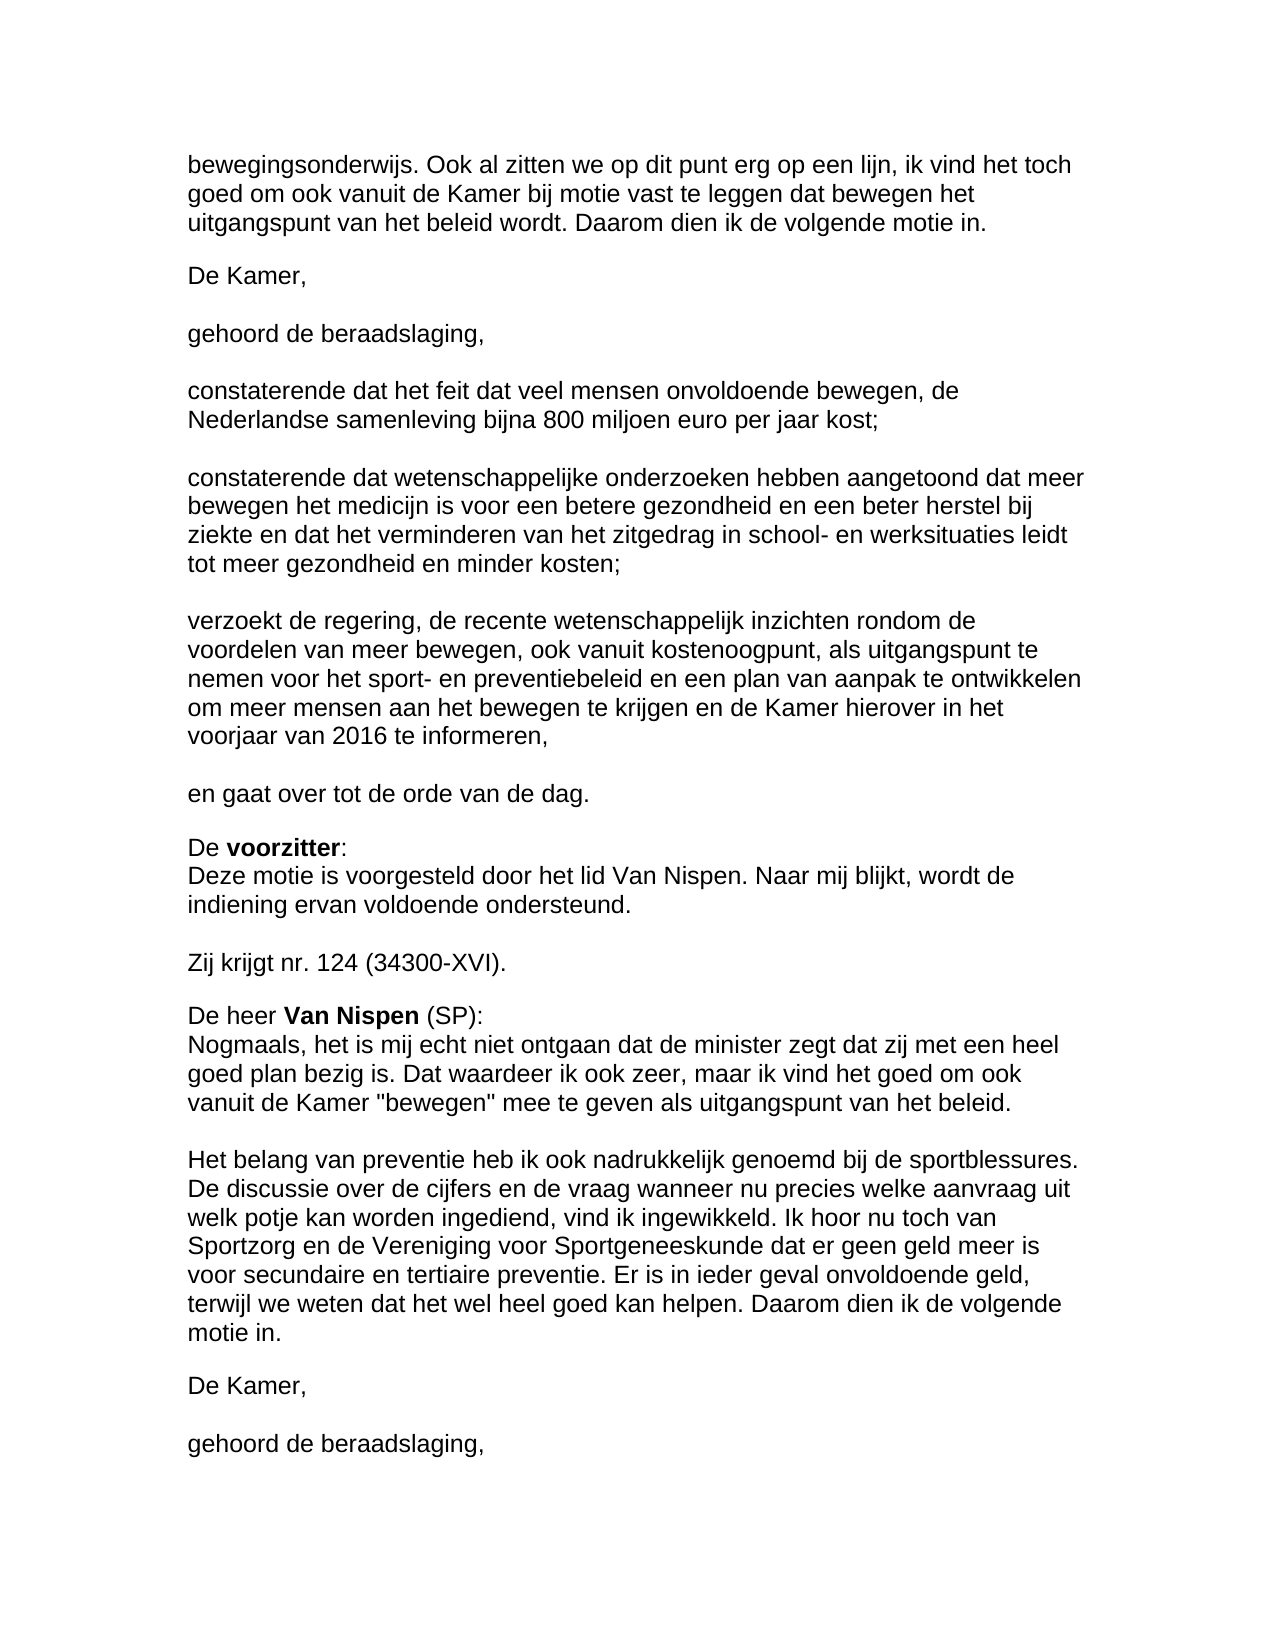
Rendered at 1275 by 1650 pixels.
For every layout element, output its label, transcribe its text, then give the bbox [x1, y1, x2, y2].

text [187, 1371, 1087, 1486]
text De voorzitter: Deze motie is voorgesteld door het lid Van Nispen. Naar mij blijkt, wordt de indiening ervan voldoende ondersteund. Zij krijgt nr. 124 (34300-XVI). [187, 832, 1087, 976]
text De heer Van Nispen (SP): Nogmaals, het is mij echt niet ontgaan dat de minister zegt dat zij met een heel goed plan bezig is. Dat waardeer ik ook zeer, maar ik vind het goed om ook vanuit de Kamer "bewegen" mee te geven als uitgangspunt van het beleid. Het belang van preventie heb ik ook nadrukkelijk genoemd bij de sportblessures. De discussie over de cijfers en de vraag wanneer nu precies welke aanvraag uit welk potje kan worden ingediend, vind ik ingewikkeld. Ik hoor nu toch van Sportzorg en de Vereniging voor Sportgeneeskunde dat er geen geld meer is voor secundaire en tertiaire preventie. Er is in ieder geval onvoldoende geld, terwijl we weten dat het wel heel goed kan helpen. Daarom dien ik de volgende motie in. [187, 1001, 1087, 1346]
text De Kamer, gehoord de beraadslaging, constaterende dat het feit dat veel mensen onvoldoende bewegen, de Nederlandse samenleving bijna 800 miljoen euro per jaar kost; constaterende dat wetenschappelijke onderzoeken hebben aangetoond dat meer bewegen het medicijn is voor een betere gezondheid en een beter herstel bij ziekte en dat het verminderen van het zitgedrag in school- en werksituaties leidt tot meer gezondheid en minder kosten; verzoekt de regering, de recente wetenschappelijk inzichten rondom de voordelen van meer bewegen, ook vanuit kostenoogpunt, als uitgangspunt te nemen voor het sport- en preventiebeleid en een plan van aanpak te ontwikkelen om meer mensen aan het bewegen te krijgen en de Kamer hierover in het voorjaar van 2016 te informeren, en gaat over tot de orde van de dag. [187, 261, 1087, 807]
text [187, 150, 1087, 236]
